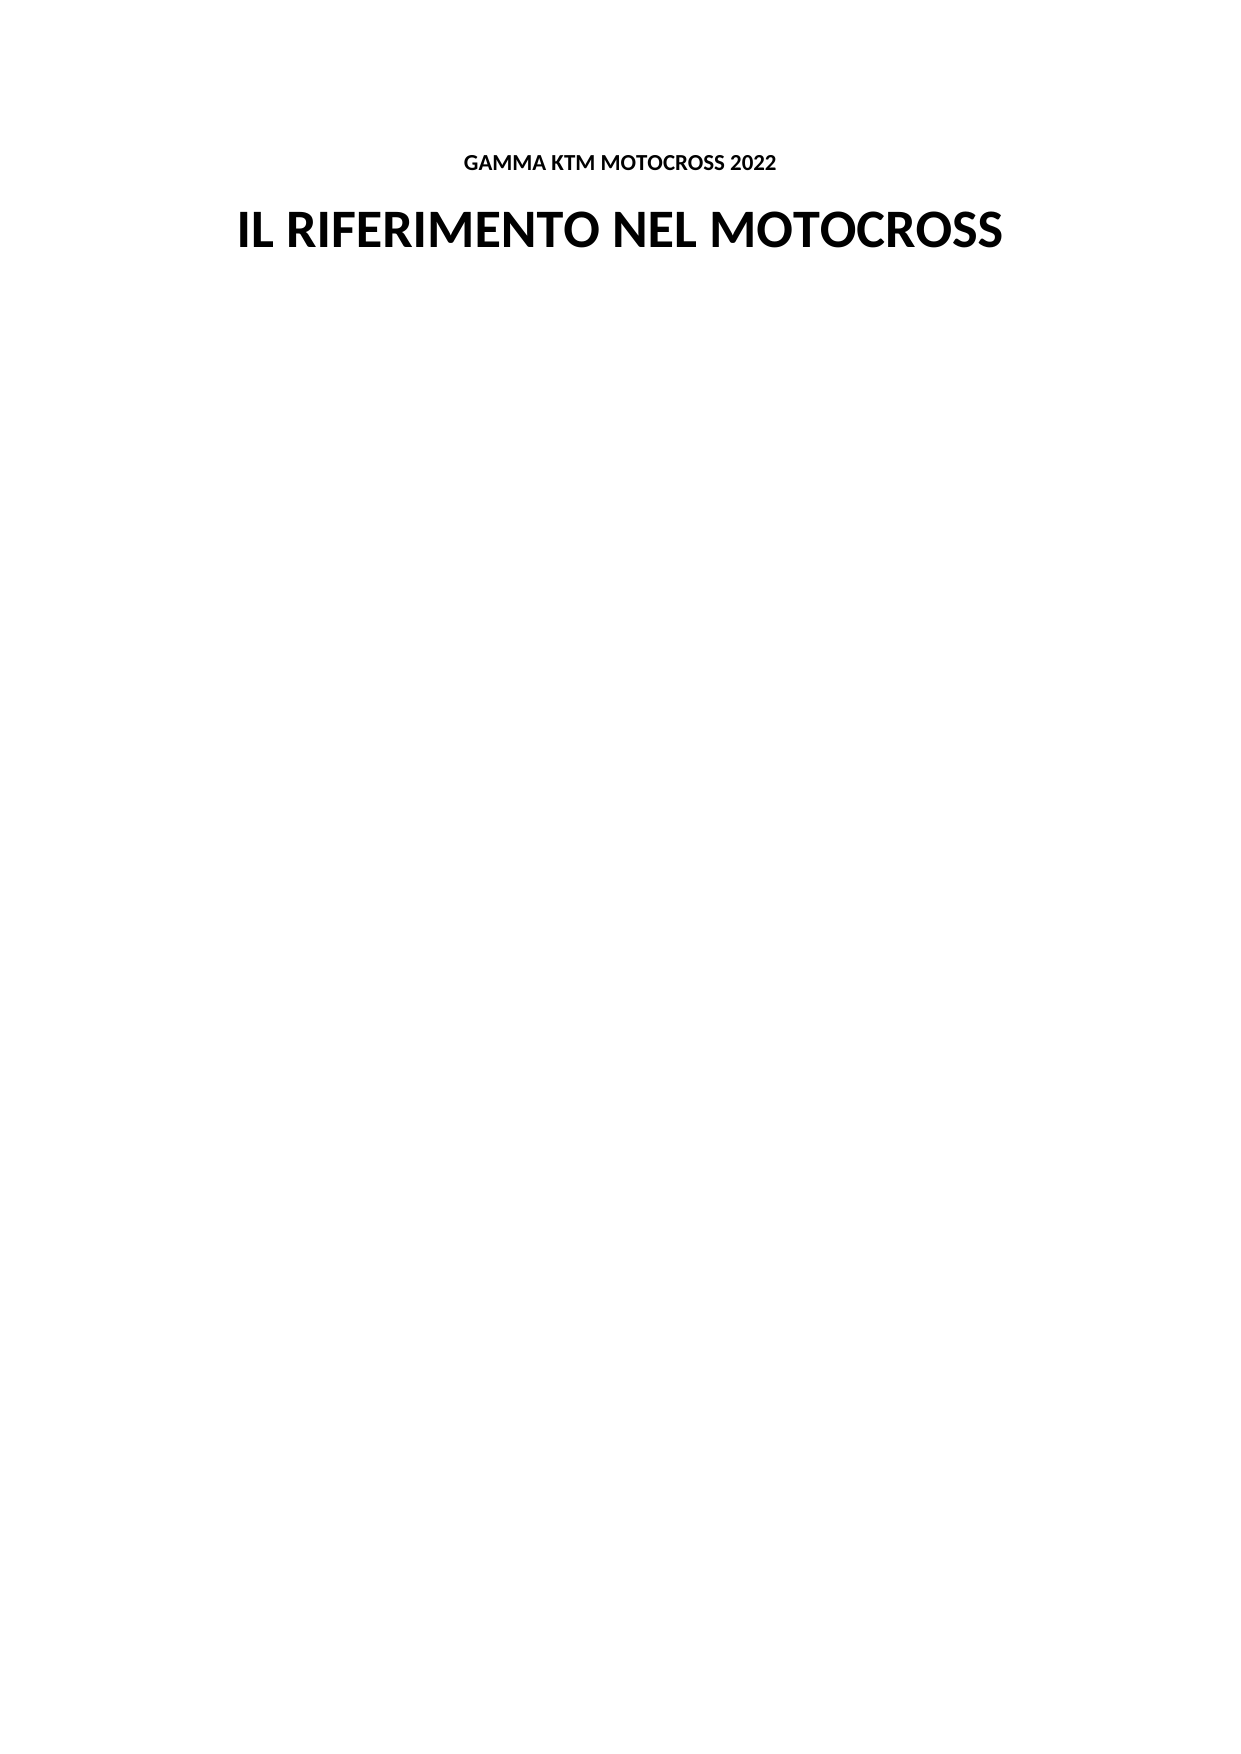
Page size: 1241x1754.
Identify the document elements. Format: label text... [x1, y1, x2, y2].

text IL RIFERIMENTO NEL MOTOCROSS [118, 194, 1122, 261]
text GAMMA KTM MOTOCROSS 2022 [118, 148, 1122, 176]
